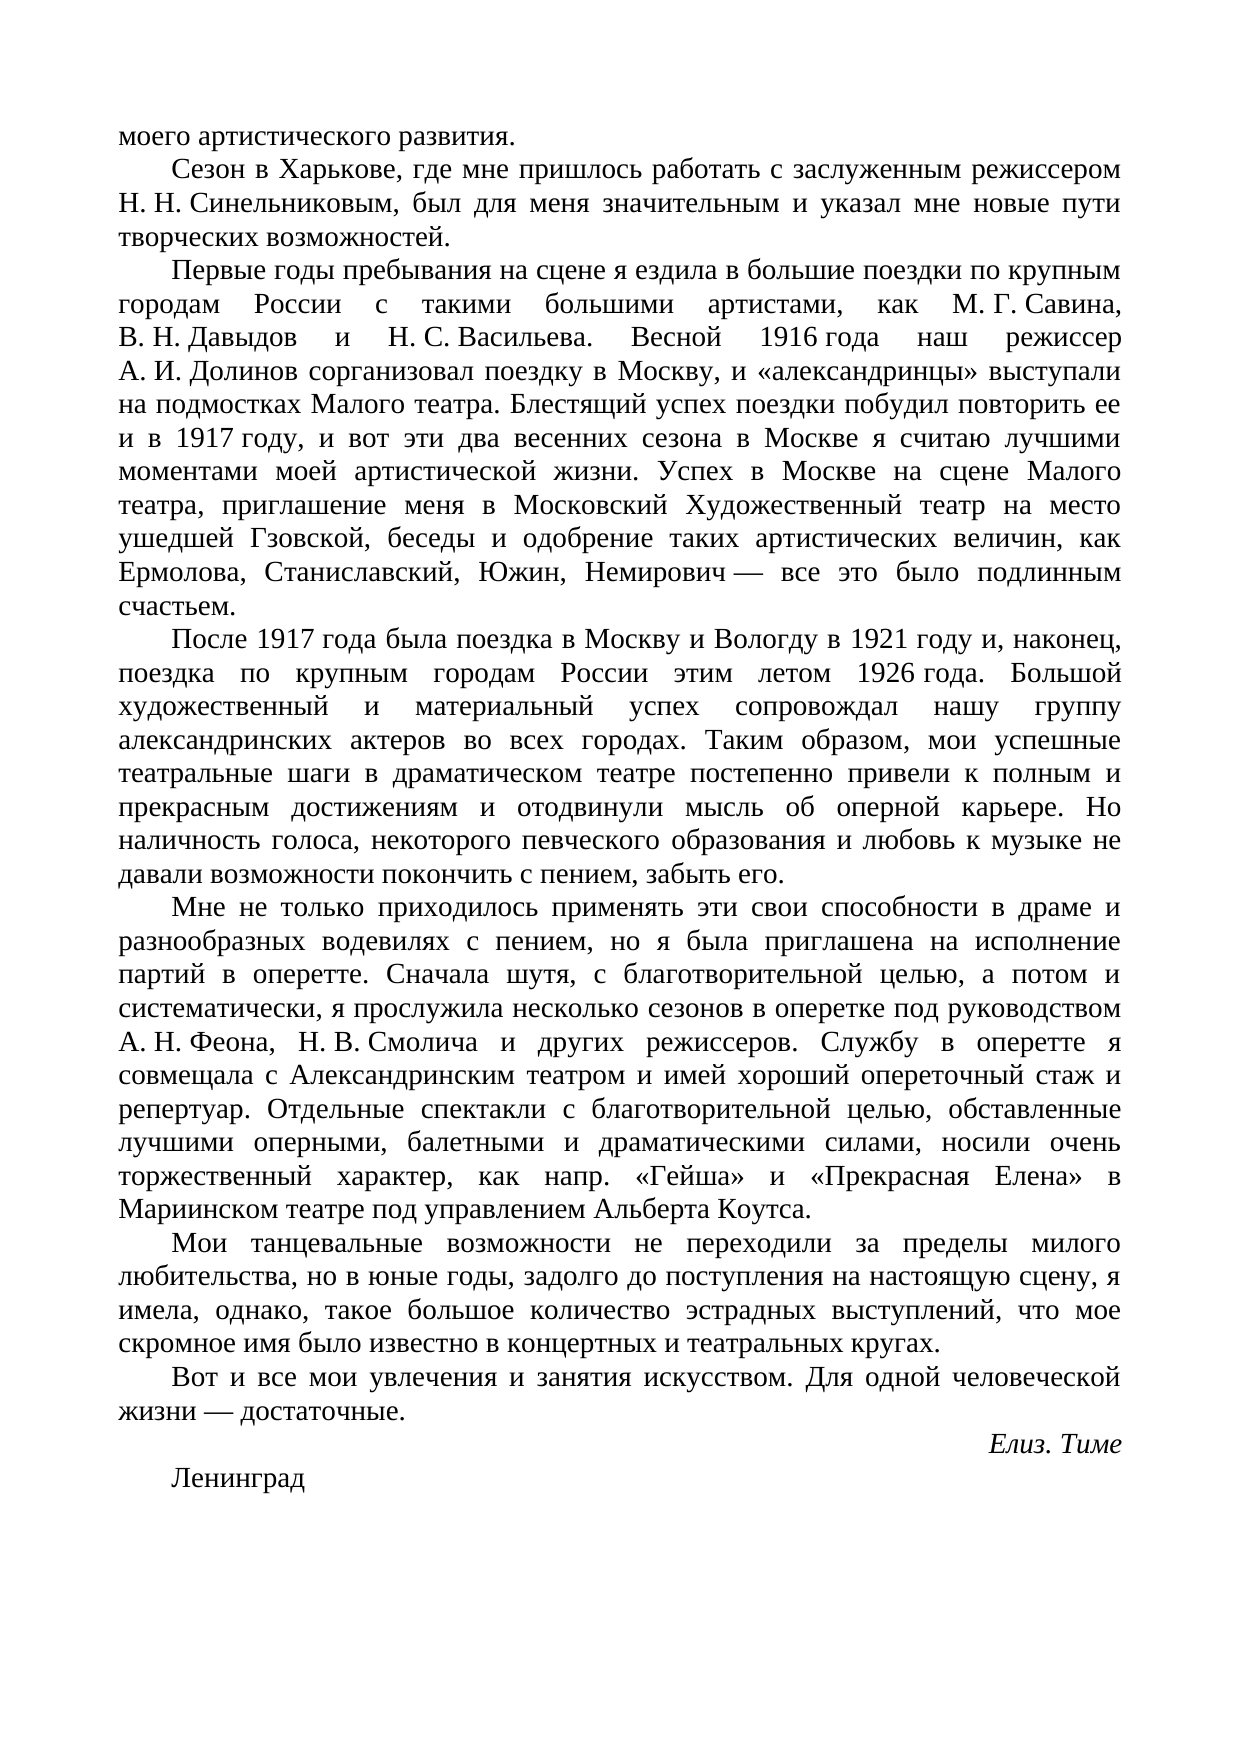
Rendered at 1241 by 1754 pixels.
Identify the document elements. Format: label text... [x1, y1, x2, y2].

text Первые годы пребывания на сцене я ездила в большие поездки по крупным городам России с такими большими артистами, как М. Г. Савина, В. Н. Давыдов и Н. С. Васильева. Весной 1916 года наш режиссер А. И. Долинов сорганизовал поездку в Москву, и «александринцы» выступали на подмостках Малого театра. Блестящий успех поездки побудил повторить ее и в 1917 году, и вот эти два весенних сезона в Москве я считаю лучшими моментами моей артистической жизни. Успех в Москве на сцене Малого театра, приглашение меня в Московский Художественный театр на место ушедшей Гзовской, беседы и одобрение таких артистических величин, как Ермолова, Станиславский, Южин, Немирович — все это было подлинным счастьем. [118, 252, 1122, 621]
text Елиз. Тиме [118, 1426, 1122, 1460]
text Мои танцевальные возможности не переходили за пределы милого любительства, но в юные годы, задолго до поступления на настоящую сцену, я имела, однако, такое большое количество эстрадных выступлений, что мое скромное имя было известно в концертных и театральных кругах. [118, 1225, 1122, 1359]
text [118, 118, 1122, 152]
text После 1917 года была поездка в Москву и Вологду в 1921 году и, наконец, поездка по крупным городам России этим летом 1926 года. Большой художественный и материальный успех сопровождал нашу группу александринских актеров во всех городах. Таким образом, мои успешные театральные шаги в драматическом театре постепенно привели к полным и прекрасным достижениям и отодвинули мысль об оперной карьере. Но наличность голоса, некоторого певческого {314} образования и любовь к музыке не давали возможности покончить с пением, забыть его. [118, 621, 1122, 889]
text Мне не только приходилось применять эти свои способности в драме и разнообразных водевилях с пением, но я была приглашена на исполнение партий в оперетте. Сначала шутя, с благотворительной целью, а потом и систематически, я прослужила несколько сезонов в оперетке под руководством А. Н. Феона, Н. В. Смолича и других режиссеров. Службу в оперетте я совмещала с Александринским театром и имей хороший опереточный стаж и репертуар. Отдельные спектакли с благотворительной целью, обставленные лучшими оперными, балетными и драматическими силами, носили очень торжественный характер, как напр. «Гейша» и «Прекрасная Елена» в Мариинском театре под управлением Альберта Коутса. [118, 889, 1122, 1225]
text Ленинград [118, 1460, 1122, 1493]
text Сезон в Харькове, где мне пришлось работать с заслуженным режиссером Н. Н. Синельниковым, был для меня значительным и указал мне новые пути творческих возможностей. [118, 152, 1122, 252]
text Вот и все мои увлечения и занятия искусством. Для одной человеческой жизни — достаточные. [118, 1359, 1122, 1426]
